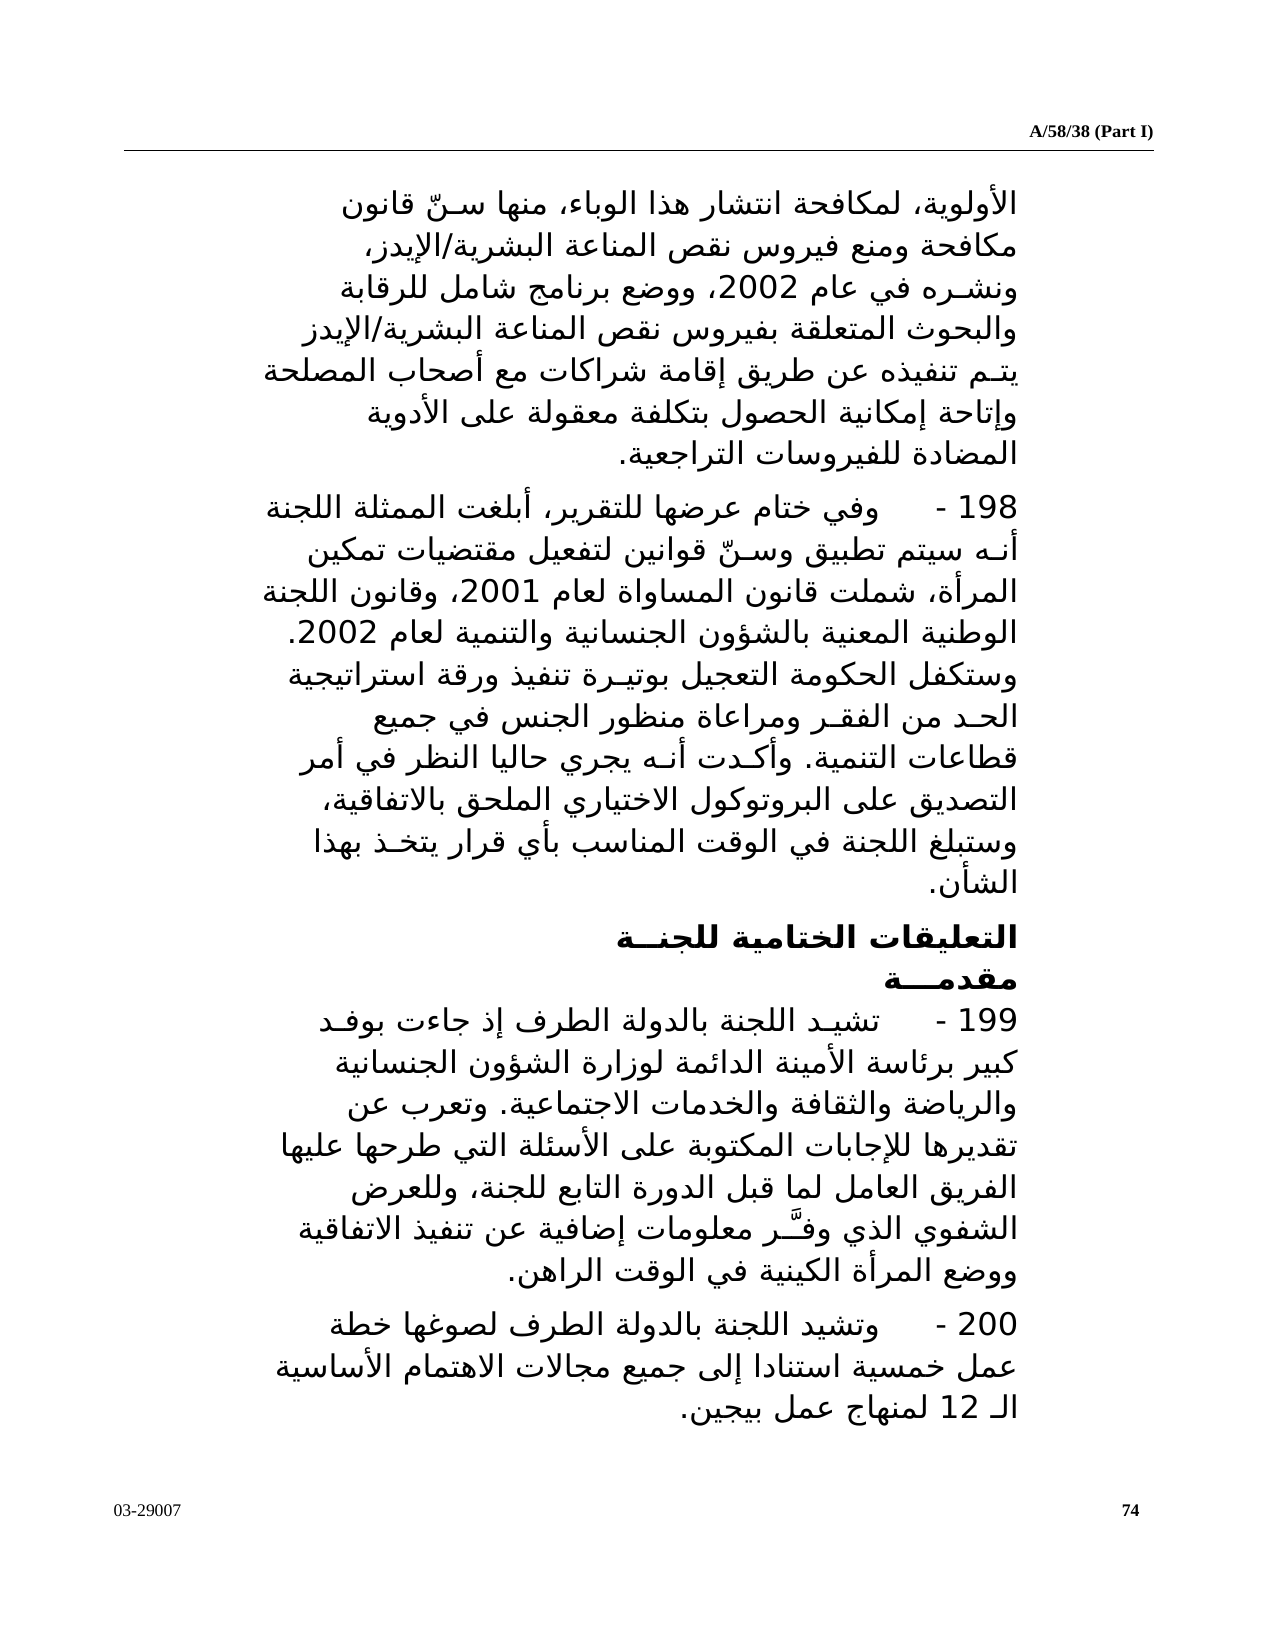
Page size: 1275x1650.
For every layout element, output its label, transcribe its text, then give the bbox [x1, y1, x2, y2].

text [256, 181, 1018, 473]
text 198 - وفي ختام عرضها للتقرير، أبلغت الممثلة اللجنة أنـه سيتم تطبيق وسـنّ قوانين لتفعيل مقتضيات تمكين المرأة، شملت قانون المساواة لعام 2001، وقانون اللجنة الوطنية المعنية بالشؤون الجنسانية والتنمية لعام 2002. وستكفل الحكومة التعجيل بوتيـرة تنفيذ ورقة استراتيجية الحـد من الفقـر ومراعاة منظور الجنس في جميع قطاعات التنمية. وأكـدت أنـه يجري حاليا النظر في أمر التصديق على البروتوكول الاختياري الملحق بالاتفاقية، وستبلغ اللجنة في الوقت المناسب بأي قرار يتخـذ بهذا الشأن. [256, 486, 1018, 902]
text مقدمـــة [256, 956, 1151, 998]
text 200 - وتشيد اللجنة بالدولة الطرف لصوغها خطة عمل خمسية استنادا إلى جميع مجالات الاهتمام الأساسية الـ 12 لمنهاج عمل بيجين. [256, 1302, 1018, 1427]
text التعليقات الختامية للجنــة [256, 915, 1151, 956]
text 199 - تشيـد اللجنة بالدولة الطرف إذ جاءت بوفـد كبير برئاسة الأمينة الدائمة لوزارة الشؤون الجنسانية والرياضة والثقافة والخدمات الاجتماعية. وتعرب عن تقديرها للإجابات المكتوبة على الأسئلة التي طرحها عليها الفريق العامل لما قبل الدورة التابع للجنة، وللعرض الشفوي الذي وفـَّـر معلومات إضافية عن تنفيذ الاتفاقية ووضع المرأة الكينية في الوقت الراهن. [256, 998, 1018, 1290]
